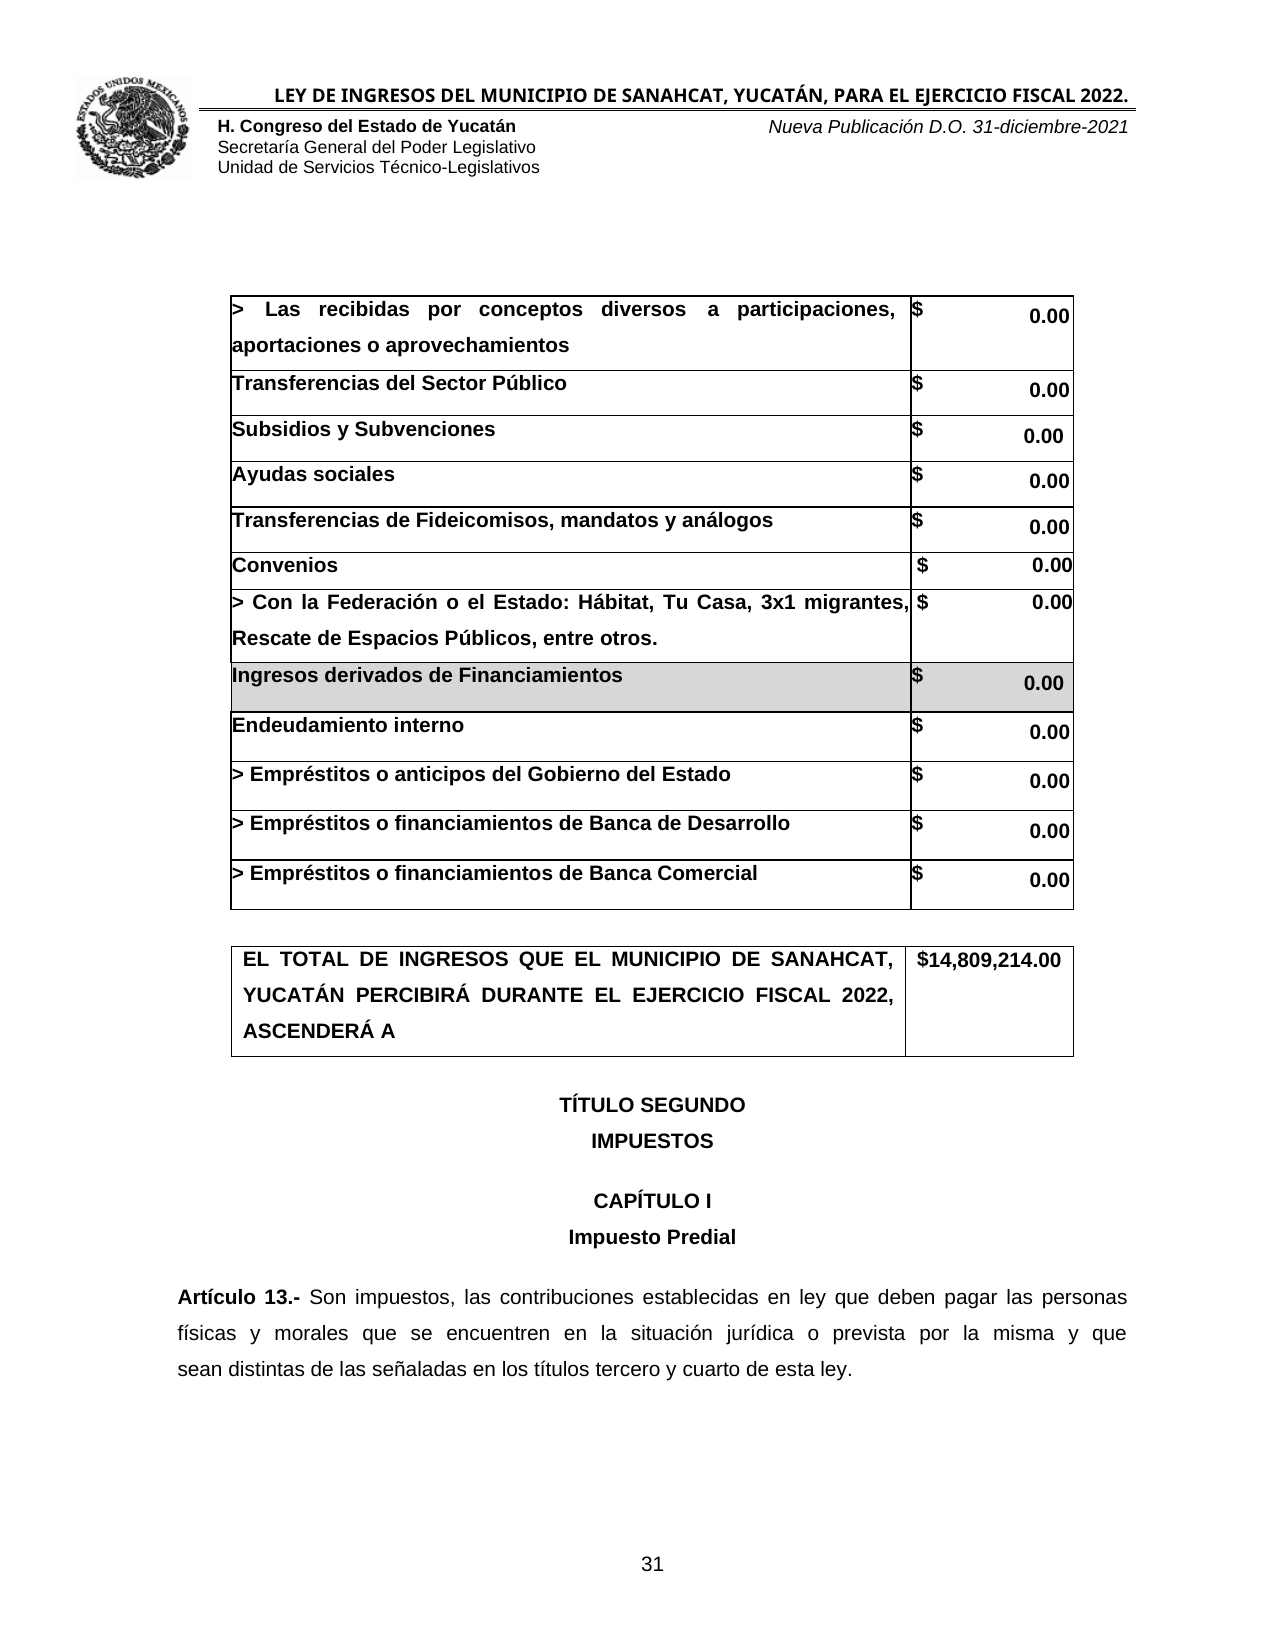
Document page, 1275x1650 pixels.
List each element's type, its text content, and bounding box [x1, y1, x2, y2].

text IMPUESTOS [177, 1129, 1127, 1153]
table_cell Convenios [232, 553, 910, 589]
table_cell Ingresos derivados de Financiamientos [232, 663, 910, 711]
table_cell $ 0.00 [912, 713, 1073, 761]
table_cell $ 0.00 [912, 416, 1073, 461]
table_cell > Con la Federación o el Estado: Hábitat, Tu Casa, 3x1 migrantes, Rescate de Espacios Públicos, entre otros. [232, 590, 910, 662]
table_header $14,809,214.00 [906, 947, 1073, 1056]
table_cell Ayudas sociales [232, 462, 910, 506]
table_cell Endeudamiento interno [232, 713, 910, 761]
table_cell Transferencias del Sector Público [232, 371, 910, 415]
table_cell $ 0.00 [912, 762, 1073, 810]
table_cell > Empréstitos o financiamientos de Banca Comercial [232, 861, 910, 909]
table_cell $ 0.00 [912, 553, 1073, 589]
table_cell $ 0.00 [912, 371, 1073, 415]
text Artículo 13.- Son impuestos, las contribuciones establecidas en ley que deben pagar las personas físicas y morales que se encuentren en la situación jurídica o prevista por la misma y que sean distintas de las señaladas en los títulos tercero y cuarto de esta ley. [177, 1284, 1127, 1380]
text TÍTULO SEGUNDO [177, 1093, 1127, 1117]
table_cell Subsidios y Subvenciones [232, 416, 910, 461]
table_cell Transferencias de Fideicomisos, mandatos y análogos [232, 508, 910, 552]
table_cell > Empréstitos o anticipos del Gobierno del Estado [232, 762, 910, 810]
table_cell $ 0.00 [912, 861, 1073, 909]
table_cell > Empréstitos o financiamientos de Banca de Desarrollo [232, 811, 910, 859]
table_cell $ 0.00 [912, 508, 1073, 552]
table_cell $ 0.00 [912, 462, 1073, 506]
table_cell > Las recibidas por conceptos diversos a participaciones, aportaciones o aprovechamientos [232, 297, 910, 369]
table_cell $ 0.00 [912, 663, 1073, 711]
table_cell $ 0.00 [912, 297, 1073, 369]
text Impuesto Predial [177, 1225, 1127, 1249]
table_header EL TOTAL DE INGRESOS QUE EL MUNICIPIO DE SANAHCAT, YUCATÁN PERCIBIRÁ DURANTE EL EJERCICIO FISCAL 2022, ASCENDERÁ A [232, 947, 905, 1056]
text CAPÍTULO I [177, 1189, 1127, 1213]
table_cell $ 0.00 [912, 811, 1073, 859]
table_cell $ 0.00 [912, 590, 1073, 662]
